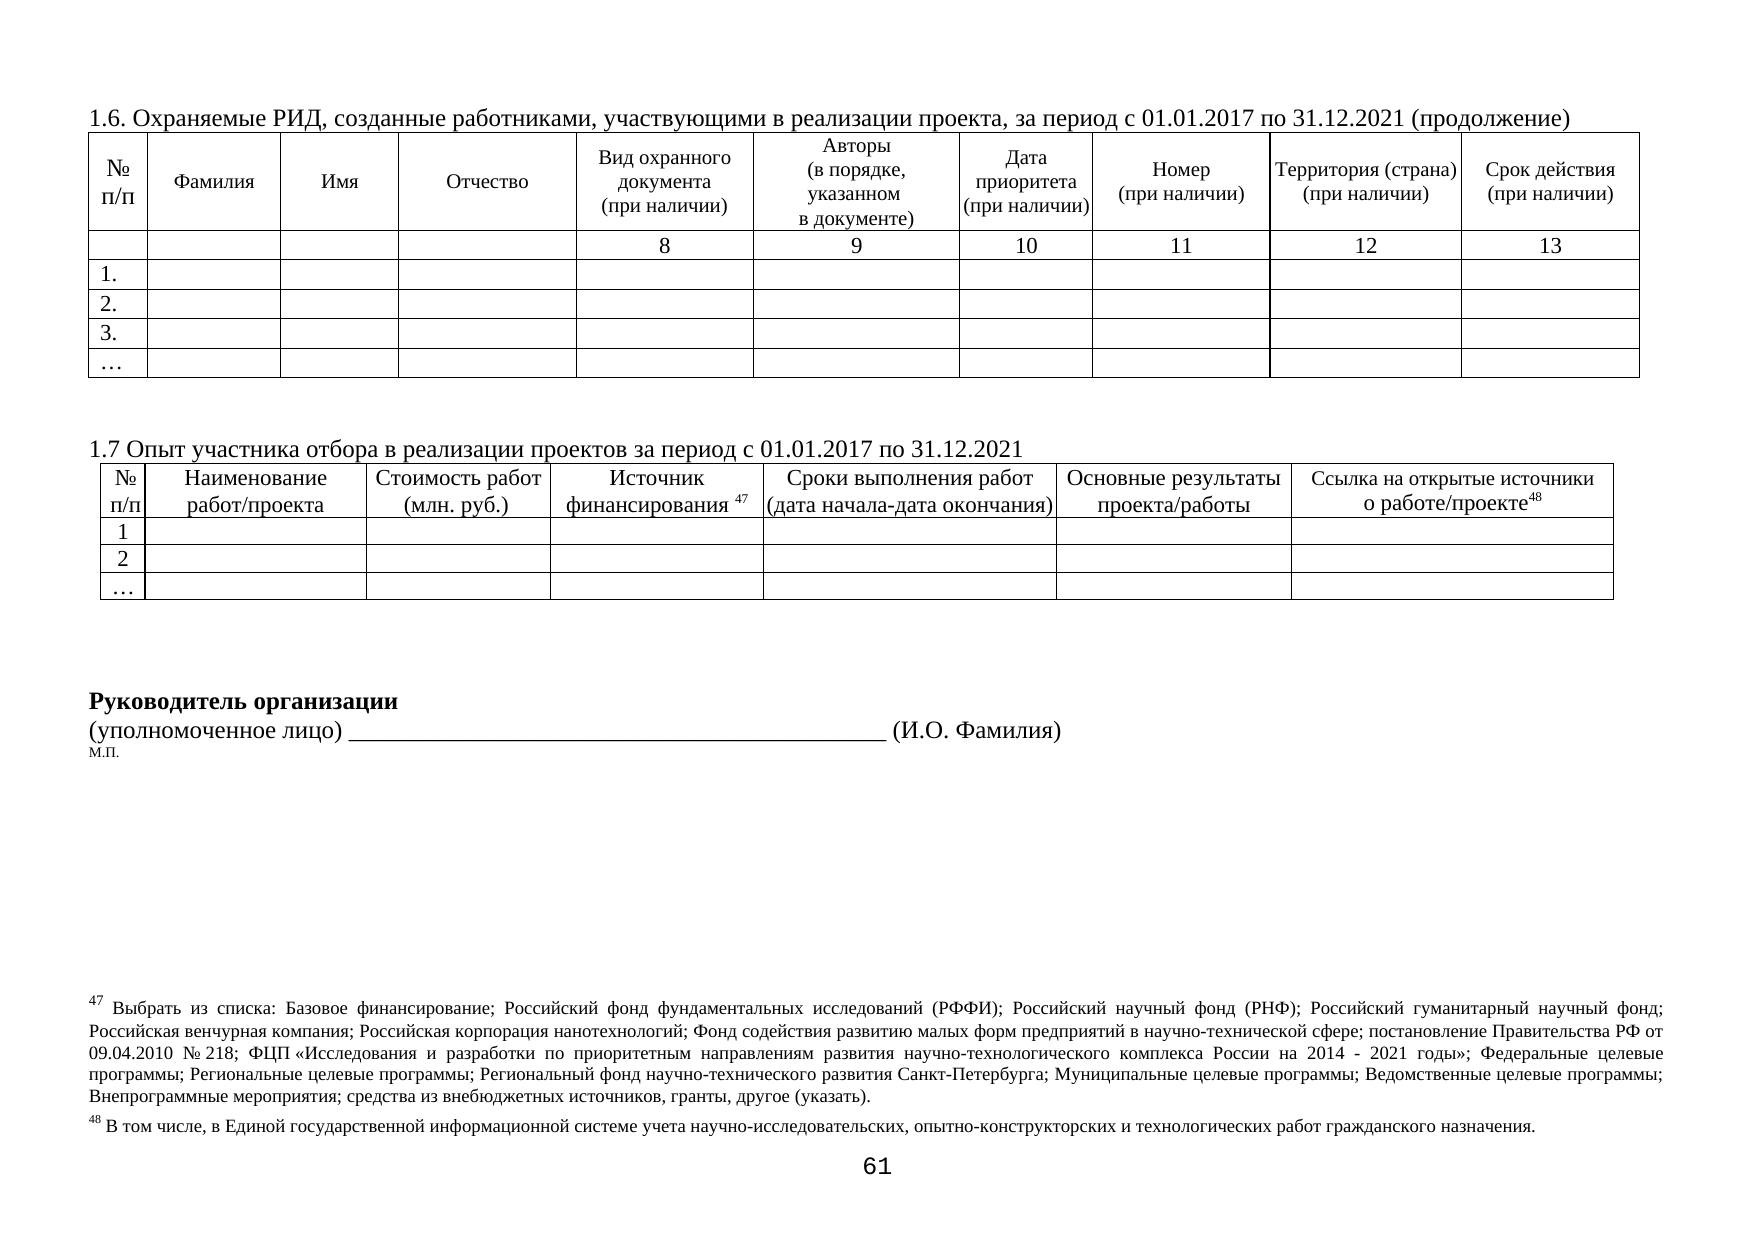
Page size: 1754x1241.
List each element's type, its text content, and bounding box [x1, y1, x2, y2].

table_cell [764, 545, 1056, 572]
table_cell [1292, 545, 1613, 572]
table_cell [1271, 349, 1461, 377]
table_cell [367, 573, 550, 599]
table_cell [754, 349, 959, 377]
table_cell [764, 573, 1056, 599]
table_cell [281, 319, 398, 347]
table_header Наименование работ/проекта [146, 464, 366, 517]
table_cell … [101, 573, 144, 599]
table_cell [1093, 260, 1269, 289]
table_cell [1271, 290, 1461, 318]
table_header Фамилия [148, 133, 280, 229]
table_cell [1271, 319, 1461, 347]
table_cell [577, 260, 753, 289]
table_cell 9 [754, 231, 959, 259]
table_cell [367, 518, 550, 544]
table_cell [1462, 319, 1639, 347]
table_cell [754, 319, 959, 347]
table_cell 1 [101, 518, 144, 544]
table_cell 8 [577, 231, 753, 259]
table_cell [1093, 349, 1269, 377]
table_cell [399, 260, 576, 289]
table_cell [551, 545, 763, 572]
text 1.6. Охраняемые РИД, созданные работниками, участвующими в реализации проекта, за период с 01.01.2017 по 31.12.2021 (продолжение) [89, 103, 1665, 132]
table_header Номер (при наличии) [1093, 133, 1269, 229]
table_cell [148, 290, 280, 318]
table_header Источник финансирования [551, 464, 763, 517]
table_cell [1462, 349, 1639, 377]
table_cell [148, 260, 280, 289]
table_cell 1. [89, 260, 147, 289]
table_cell [1057, 573, 1291, 599]
table_cell [399, 231, 576, 259]
table_cell [577, 319, 753, 347]
table_cell [577, 290, 753, 318]
table_header Ссылка на открытые источники о работе/проекте [1292, 464, 1613, 517]
table_cell [1462, 260, 1639, 289]
table_cell [148, 349, 280, 377]
table_cell [577, 349, 753, 377]
table_cell [399, 290, 576, 318]
table_header Основные результаты проекта/работы [1057, 464, 1291, 517]
table_cell [281, 349, 398, 377]
table_header № п/п [89, 133, 147, 229]
table_cell [960, 290, 1092, 318]
table_header Имя [281, 133, 398, 229]
table_cell [399, 319, 576, 347]
text 1.7 Опыт участника отбора в реализации проектов за период с 01.01.2017 по 31.12.2021 [89, 434, 1665, 463]
text Руководитель организации [89, 686, 1665, 715]
table_cell [960, 349, 1092, 377]
table_cell [1093, 319, 1269, 347]
table_cell [754, 260, 959, 289]
text (уполномоченное лицо) ___________________________________________ (И.О. Фамилия) [89, 715, 1665, 743]
table_cell [146, 573, 366, 599]
table_header Территория (страна) (при наличии) [1271, 133, 1461, 229]
table_header Дата приоритета (при наличии) [960, 133, 1092, 229]
table_cell [281, 290, 398, 318]
table_cell 3. [89, 319, 147, 347]
table_cell 2 [101, 545, 144, 572]
table_cell [89, 231, 147, 259]
table_cell [1093, 290, 1269, 318]
table_cell 11 [1093, 231, 1269, 259]
table_cell [1057, 545, 1291, 572]
table_cell [754, 290, 959, 318]
table_cell 10 [960, 231, 1092, 259]
table_header Сроки выполнения работ (дата начала-дата окончания) [764, 464, 1056, 517]
table_cell [281, 231, 398, 259]
table_cell … [89, 349, 147, 377]
table_cell [551, 573, 763, 599]
table_cell 2. [89, 290, 147, 318]
table_header Срок действия (при наличии) [1462, 133, 1639, 229]
table_header № п/п [101, 464, 144, 517]
table_cell [148, 231, 280, 259]
table_cell [1271, 260, 1461, 289]
table_cell [399, 349, 576, 377]
table_cell 13 [1462, 231, 1639, 259]
table_cell [146, 518, 366, 544]
table_header Авторы (в порядке, указанном в документе) [754, 133, 959, 229]
table_cell [960, 319, 1092, 347]
table_cell [367, 545, 550, 572]
table_cell [764, 518, 1056, 544]
table_cell [960, 260, 1092, 289]
table_cell [551, 518, 763, 544]
table_header Вид охранного документа (при наличии) [577, 133, 753, 229]
table_cell [1292, 573, 1613, 599]
table_cell [281, 260, 398, 289]
table_header Отчество [399, 133, 576, 229]
text М.П. [89, 743, 1665, 772]
table_cell [1462, 290, 1639, 318]
table_cell [1292, 518, 1613, 544]
table_cell [148, 319, 280, 347]
table_cell 12 [1271, 231, 1461, 259]
table_cell [1057, 518, 1291, 544]
table_cell [146, 545, 366, 572]
table_header Стоимость работ (млн. руб.) [367, 464, 550, 517]
